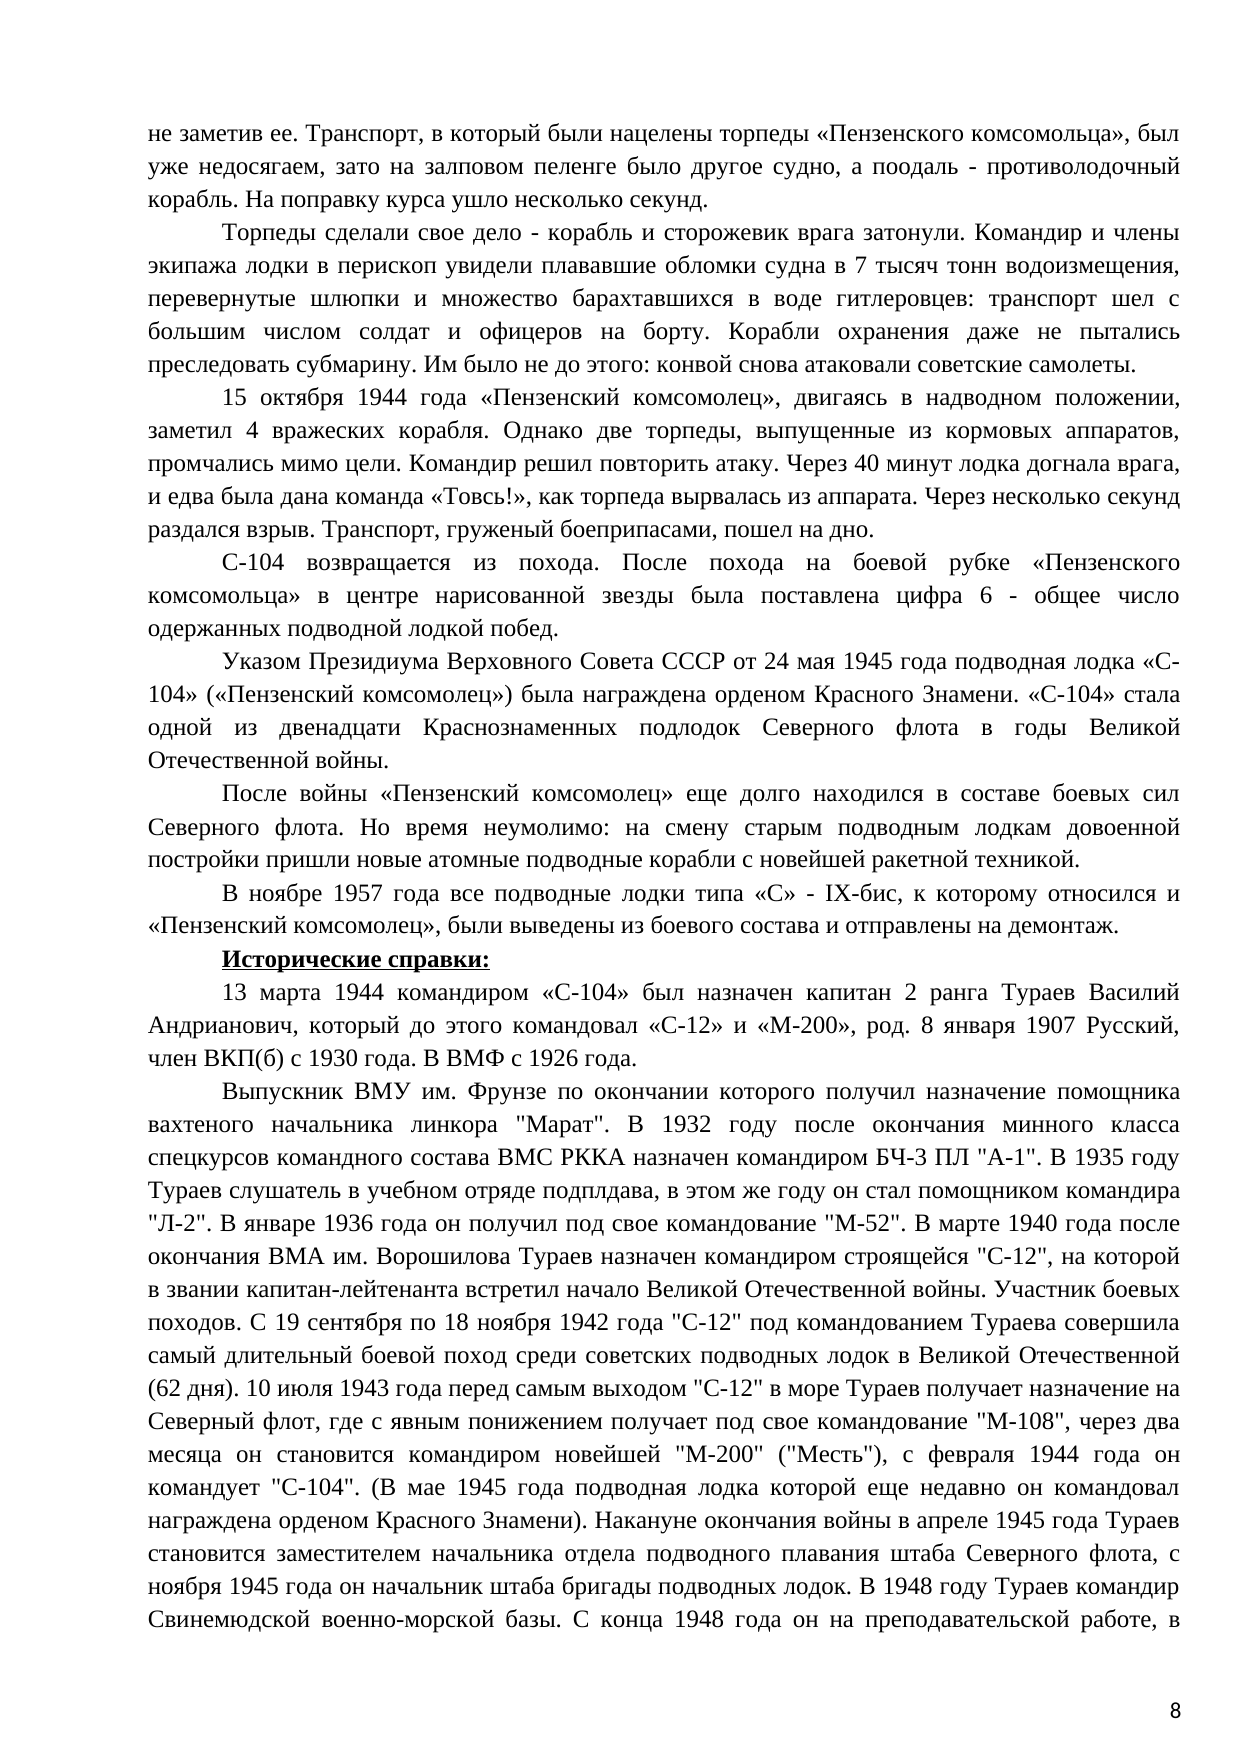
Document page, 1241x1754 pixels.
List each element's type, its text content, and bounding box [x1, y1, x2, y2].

text Исторические справки: [148, 944, 1181, 972]
text 13 марта 1944 командиром «С-104» был назначен капитан 2 ранга Тураев Василий Андрианович, который до этого командовал «С-12» и «М-200», род. 8 января 1907 Русский, член ВКП(б) с 1930 года. В ВМФ с 1926 года. [148, 977, 1181, 1071]
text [148, 1076, 1181, 1633]
text 15 октября 1944 года «Пензенский комсомолец», двигаясь в надводном положении, заметил 4 вражеских корабля. Однако две торпеды, выпущенные из кормовых аппаратов, промчались мимо цели. Командир решил повторить атаку. Через 40 минут лодка догнала врага, и едва была дана команда «Товсь!», как торпеда вырвалась из аппарата. Через несколько секунд раздался взрыв. Транспорт, груженый боеприпасами, пошел на дно. [148, 382, 1181, 543]
text После войны «Пензенский комсомолец» еще долго находился в составе боевых сил Северного флота. Но время неумолимо: на смену старым подводным лодкам довоенной постройки пришли новые атомные подводные корабли с новейшей ракетной техникой. [148, 778, 1181, 873]
text В ноябре 1957 года все подводные лодки типа «С» - IХ-бис, к которому относился и «Пензенский комсомолец», были выведены из боевого состава и отправлены на демонтаж. [148, 878, 1181, 939]
text Торпеды сделали свое дело - корабль и сторожевик врага затонули. Командир и члены экипажа лодки в перископ увидели плававшие обломки судна в 7 тысяч тонн водоизмещения, перевернутые шлюпки и множество барахтавшихся в воде гитлеровцев: транспорт шел с большим числом солдат и офицеров на борту. Корабли охранения даже не пытались преследовать субмарину. Им было не до этого: конвой снова атаковали советские самолеты. [148, 217, 1181, 378]
text Указом Президиума Верховного Совета СССР от 24 мая 1945 года подводная лодка «С-104» («Пензенский комсомолец») была награждена орденом Красного Знамени. «С-104» стала одной из двенадцати Краснознаменных подлодок Северного флота в годы Великой Отечественной войны. [148, 646, 1181, 774]
text С-104 возвращается из похода. После похода на боевой рубке «Пензенского комсомольца» в центре нарисованной звезды была поставлена цифра 6 - общее число одержанных подводной лодкой побед. [148, 547, 1181, 642]
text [148, 118, 1181, 213]
